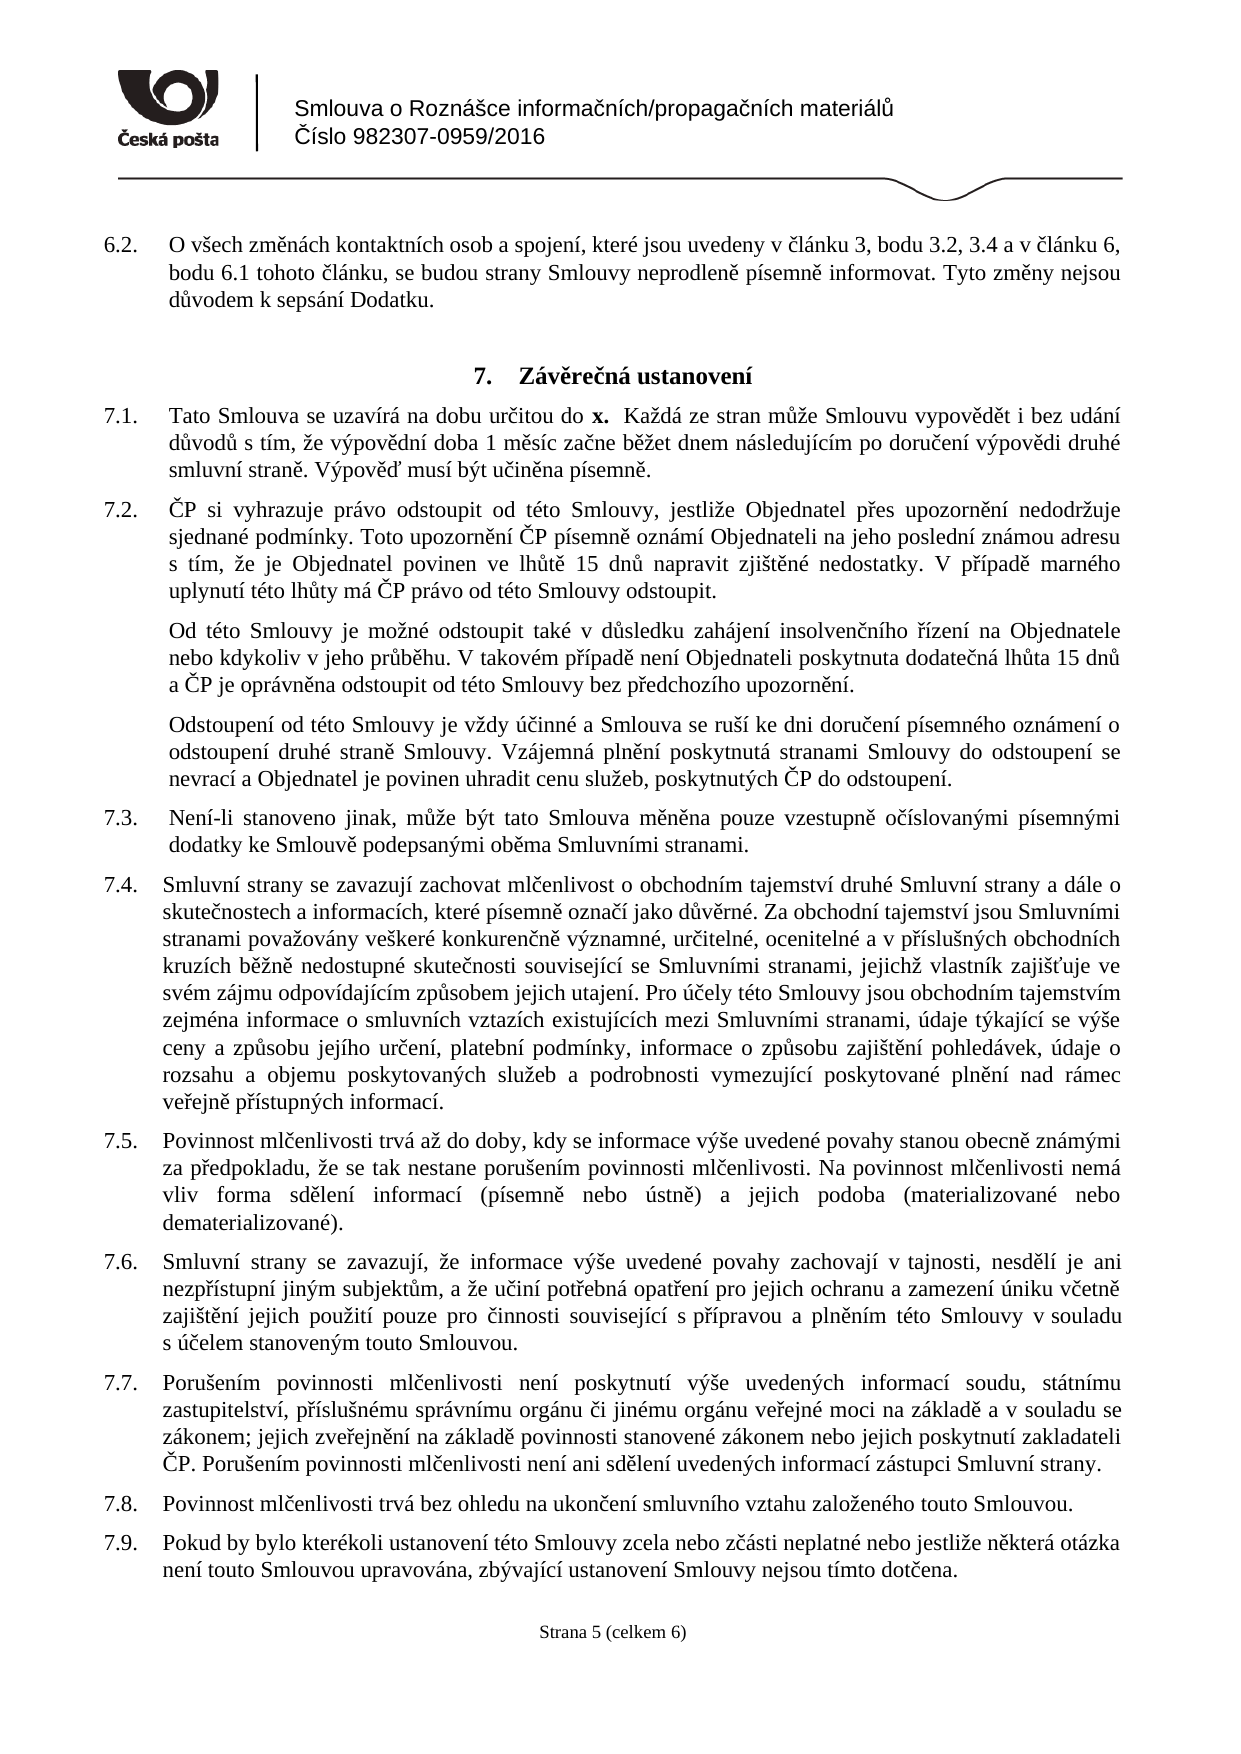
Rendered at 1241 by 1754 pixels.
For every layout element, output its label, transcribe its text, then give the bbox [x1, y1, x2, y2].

list Smluvní strany se zavazují zachovat mlčenlivost o obchodním tajemství druhé Smluvní strany a dále o skutečnostech a informacích, které písemně označí jako důvěrné. Za obchodní tajemství jsou Smluvními stranami považovány veškeré konkurenčně významné, určitelné, ocenitelné a v příslušných obchodních kruzích běžně nedostupné skutečnosti související se Smluvními stranami, jejichž vlastník zajišťuje ve svém zájmu odpovídajícím způsobem jejich utajení. Pro účely této Smlouvy jsou obchodním tajemstvím zejména informace o smluvních vztazích existujících mezi Smluvními stranami, údaje týkající se výše ceny a způsobu jejího určení, platební podmínky, informace o způsobu zajištění pohledávek, údaje o rozsahu a objemu poskytovaných služeb a podrobnosti vymezující poskytované plnění nad rámec veřejně přístupných informací. [103, 871, 1122, 1114]
picture [118, 177, 1123, 201]
list O všech změnách kontaktních osob a spojení, které jsou uvedeny v článku 3, bodu 3.2, 3.4 a v článku 6, bodu 6.1 tohoto článku, se budou strany Smlouvy neprodleně písemně informovat. Tyto změny nejsou důvodem k sepsání Dodatku. [103, 231, 1122, 312]
list Tato Smlouva se uzavírá na dobu určitou do x. Každá ze stran může Smlouvu vypovědět i bez udání důvodů s tím, že výpovědní doba 1 měsíc začne běžet dnem následujícím po doručení výpovědi druhé smluvní straně. Výpověď musí být učiněna písemně. [103, 402, 1122, 483]
list Odstoupení od této Smlouvy je vždy účinné a Smlouva se ruší ke dni doručení písemného oznámení o odstoupení druhé straně Smlouvy. Vzájemná plnění poskytnutá stranami Smlouvy do odstoupení se nevrací a Objednatel je povinen uhradit cenu služeb, poskytnutých ČP do odstoupení. [103, 710, 1122, 792]
list Porušením povinnosti mlčenlivosti není poskytnutí výše uvedených informací soudu, státnímu zastupitelství, příslušnému správnímu orgánu či jinému orgánu veřejné moci na základě a v souladu se zákonem; jejich zveřejnění na základě povinnosti stanovené zákonem nebo jejich poskytnutí zakladateli ČP. Porušením povinnosti mlčenlivosti není ani sdělení uvedených informací zástupci Smluvní strany. [103, 1369, 1122, 1477]
list Povinnost mlčenlivosti trvá bez ohledu na ukončení smluvního vztahu založeného touto Smlouvou. [103, 1489, 1122, 1517]
list ČP si vyhrazuje právo odstoupit od této Smlouvy, jestliže Objednatel přes upozornění nedodržuje sjednané podmínky. Toto upozornění ČP písemně oznámí Objednateli na jeho poslední známou adresu s tím, že je Objednatel povinen ve lhůtě 15 dnů napravit zjištěné nedostatky. V případě marného uplynutí této lhůty má ČP právo od této Smlouvy odstoupit. [103, 496, 1122, 604]
text Závěrečná ustanovení [103, 362, 1122, 389]
list Není-li stanoveno jinak, může být tato Smlouva měněna pouze vzestupně očíslovanými písemnými dodatky ke Smlouvě podepsanými oběma Smluvními stranami. [103, 804, 1122, 858]
list Pokud by bylo kterékoli ustanovení této Smlouvy zcela nebo zčásti neplatné nebo jestliže některá otázka není touto Smlouvou upravována, zbývající ustanovení Smlouvy nejsou tímto dotčena. [103, 1529, 1122, 1583]
list Od této Smlouvy je možné odstoupit také v důsledku zahájení insolvenčního řízení na Objednatele nebo kdykoliv v jeho průběhu. V takovém případě není Objednateli poskytnuta dodatečná lhůta 15 dnů a ČP je oprávněna odstoupit od této Smlouvy bez předchozího upozornění. [103, 617, 1122, 698]
list Smluvní strany se zavazují, že informace výše uvedené povahy zachovají v tajnosti, nesdělí je ani nezpřístupní jiným subjektům, a že učiní potřebná opatření pro jejich ochranu a zamezení úniku včetně zajištění jejich použití pouze pro činnosti související s přípravou a plněním této Smlouvy v souladu s účelem stanoveným touto Smlouvou. [103, 1248, 1122, 1356]
picture [118, 70, 219, 148]
list Povinnost mlčenlivosti trvá až do doby, kdy se informace výše uvedené povahy stanou obecně známými za předpokladu, že se tak nestane porušením povinnosti mlčenlivosti. Na povinnost mlčenlivosti nemá vliv forma sdělení informací (písemně nebo ústně) a jejich podoba (materializované nebo dematerializované). [103, 1127, 1122, 1235]
